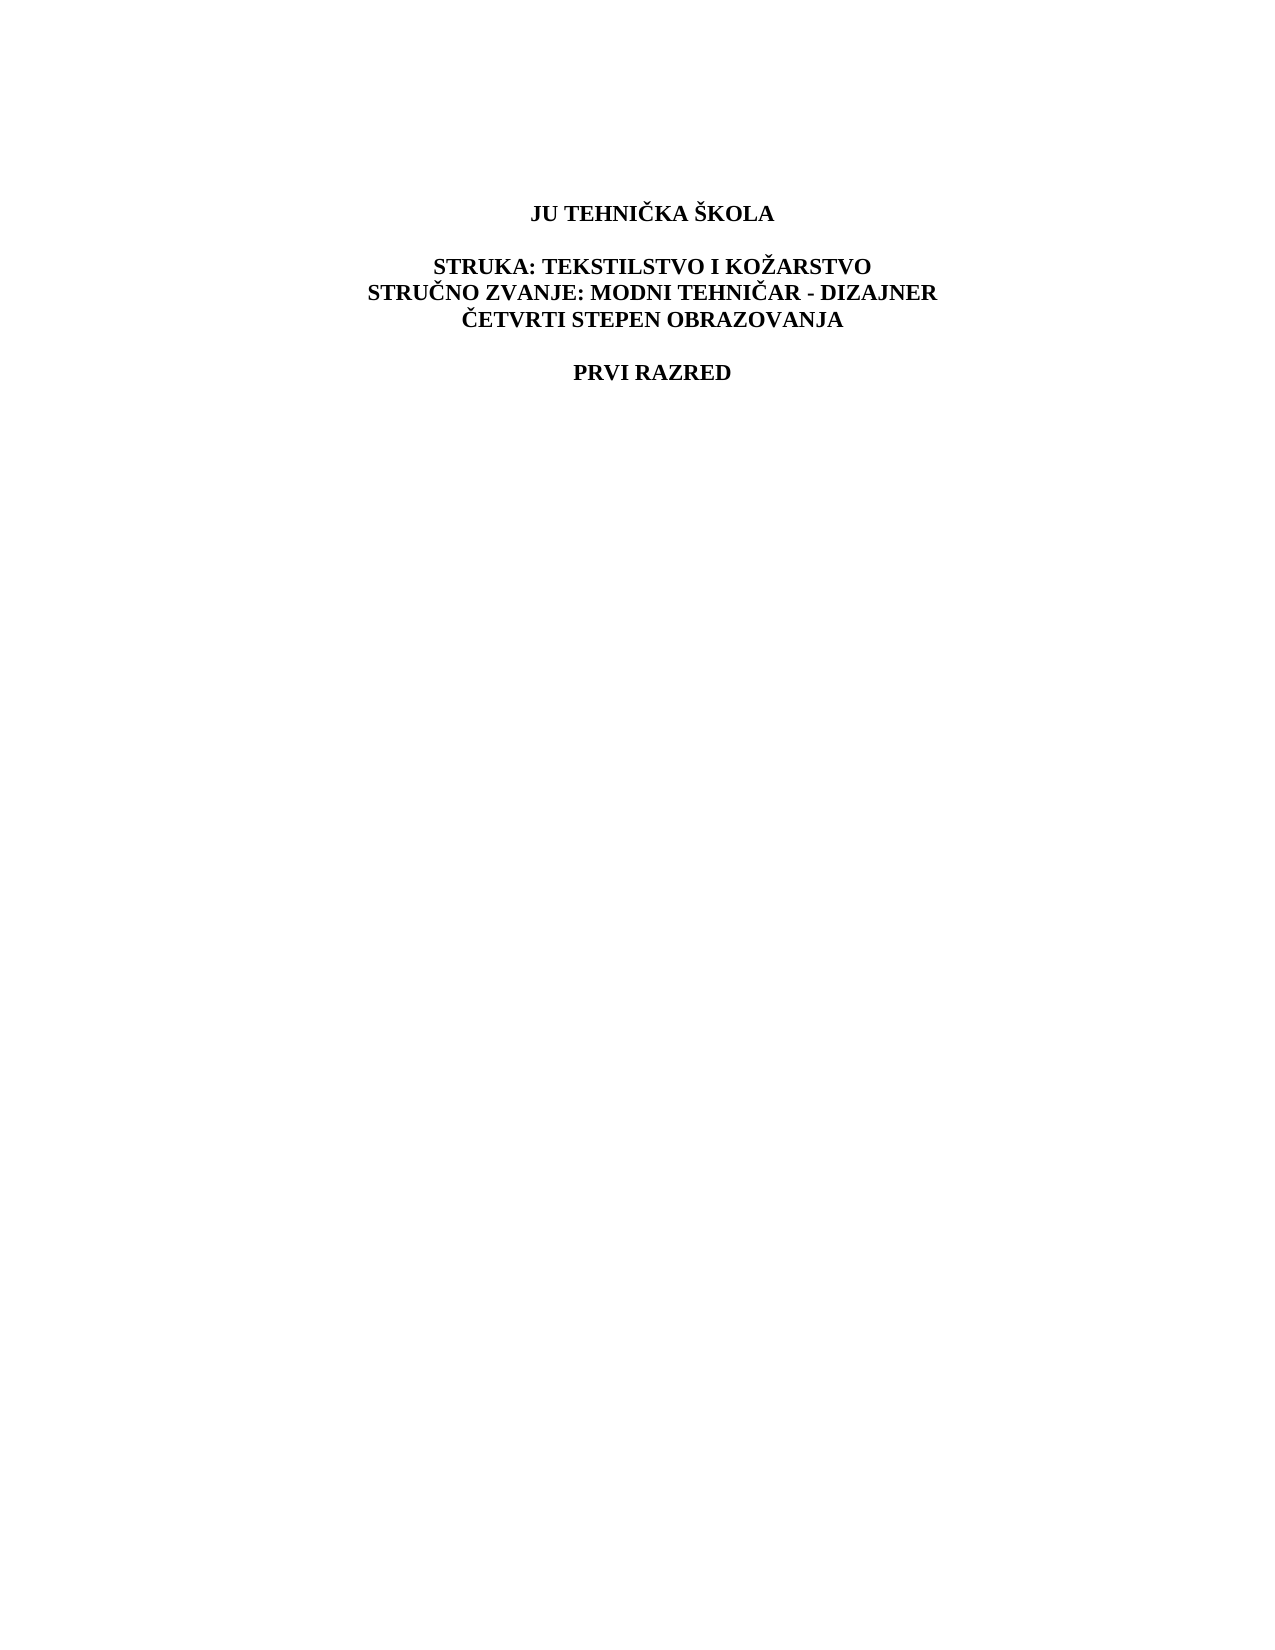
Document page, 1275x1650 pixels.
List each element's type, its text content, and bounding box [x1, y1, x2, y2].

text JU TEHNIČKA ŠKOLA [89, 200, 1216, 227]
text PRVI RAZRED [89, 358, 1216, 385]
text ČETVRTI STEPEN OBRAZOVANJA [89, 306, 1216, 332]
text STRUČNO ZVANJE: MODNI TEHNIČAR - DIZAJNER [89, 279, 1216, 306]
text STRUKA: TEKSTILSTVO I KOŽARSTVO [89, 253, 1216, 279]
